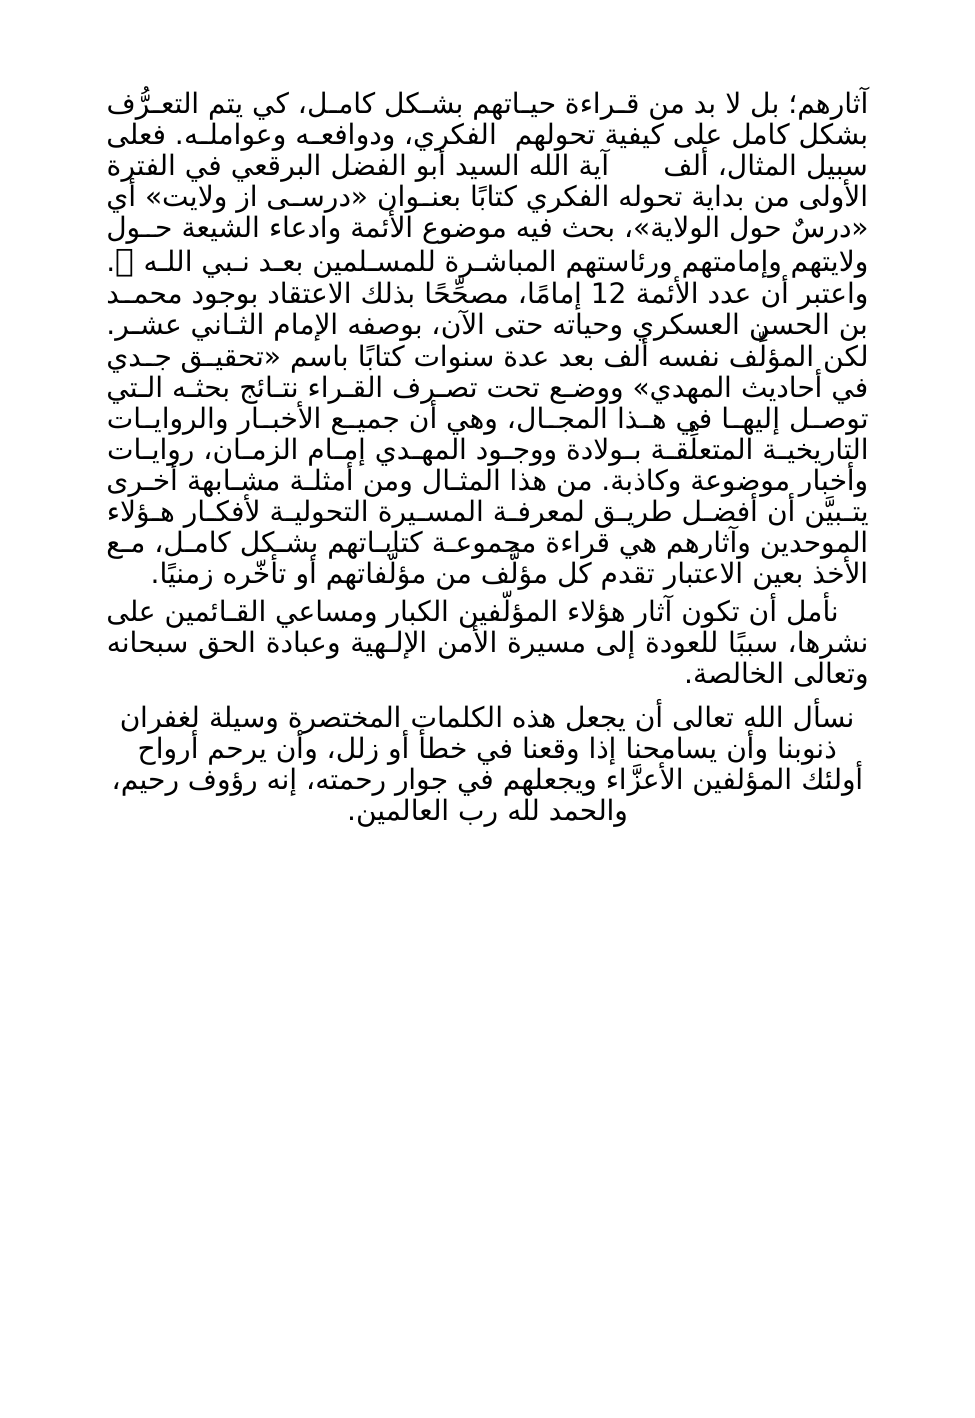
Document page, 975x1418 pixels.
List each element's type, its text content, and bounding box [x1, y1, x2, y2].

text نسأل الله تعالى أن يجعل هذه الكلمات المختصرة وسيلة لغفران ذنوبنا وأن يسامحنا إذا وقعنا في خطأ أو زلل، وأن يرحم أرواح أولئك المؤلفين الأعزَّاء ويجعلهم في جوار رحمته، إنه رؤوف رحيم، والحمد لله رب العالمين. [106, 703, 869, 827]
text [106, 89, 869, 591]
text نأمل أن تكون آثار هؤلاء المؤلّفين الكبار ومساعي القائمين على نشرها، سببًا للعودة إلى مسيرة الأمن الإلـهية وعبادة الحق سبحانه وتعالى الخالصة. [106, 597, 869, 690]
